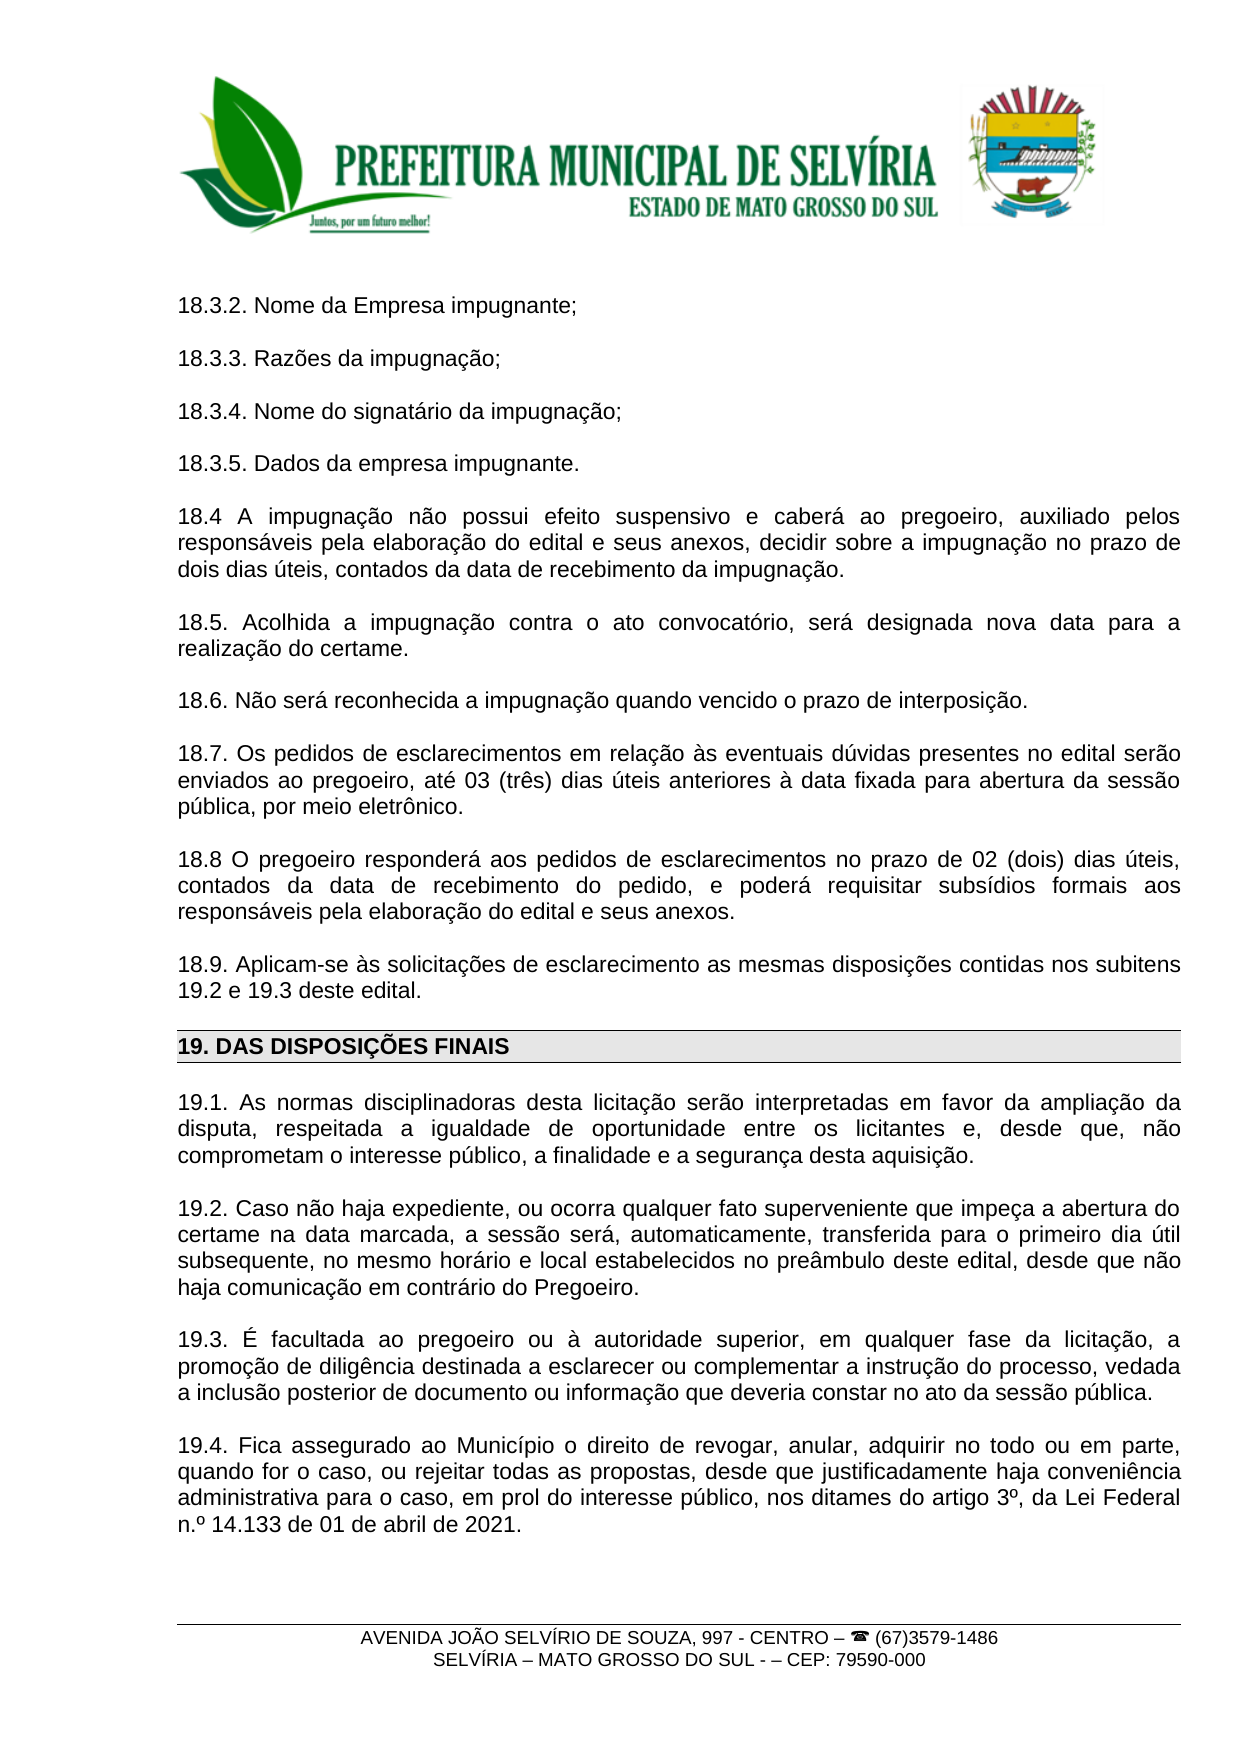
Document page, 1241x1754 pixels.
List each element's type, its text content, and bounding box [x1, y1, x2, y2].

text 18.3.3. Razões da impugnação; [177, 345, 1181, 371]
text 18.3.4. Nome do signatário da impugnação; [177, 398, 1181, 424]
text 19.1. As normas disciplinadoras desta licitação serão interpretadas em favor da ampliação da disputa, respeitada a igualdade de oportunidade entre os licitantes e, desde que, não comprometam o interesse público, a finalidade e a segurança desta aquisição. [177, 1089, 1181, 1168]
text 19.2. Caso não haja expediente, ou ocorra qualquer fato superveniente que impeça a abertura do certame na data marcada, a sessão será, automaticamente, transferida para o primeiro dia útil subsequente, no mesmo horário e local estabelecidos no preâmbulo deste edital, desde que não haja comunicação em contrário do Pregoeiro. [177, 1194, 1181, 1300]
text 18.3.5. Dados da empresa impugnante. [177, 450, 1181, 477]
text 19. DAS DISPOSIÇÕES FINAIS [177, 1031, 1181, 1062]
text 19.4. Fica assegurado ao Município o direito de revogar, anular, adquirir no todo ou em parte, quando for o caso, ou rejeitar todas as propostas, desde que justificadamente haja conveniência administrativa para o caso, em prol do interesse público, nos ditames do artigo 3º, da Lei Federal n.º 14.133 de 01 de abril de 2021. [177, 1432, 1181, 1537]
text 18.3.2. Nome da Empresa impugnante; [177, 292, 1181, 318]
text 18.7. Os pedidos de esclarecimentos em relação às eventuais dúvidas presentes no edital serão enviados ao pregoeiro, até 03 (três) dias úteis anteriores à data fixada para abertura da sessão pública, por meio eletrônico. [177, 740, 1181, 819]
picture [177, 75, 1122, 257]
text 18.4 A impugnação não possui efeito suspensivo e caberá ao pregoeiro, auxiliado pelos responsáveis pela elaboração do edital e seus anexos, decidir sobre a impugnação no prazo de dois dias úteis, contados da data de recebimento da impugnação. [177, 503, 1181, 582]
text 18.5. Acolhida a impugnação contra o ato convocatório, será designada nova data para a realização do certame. [177, 608, 1181, 661]
text 18.9. Aplicam-se às solicitações de esclarecimento as mesmas disposições contidas nos subitens 19.2 e 19.3 deste edital. [177, 951, 1181, 1004]
text 18.6. Não será reconhecida a impugnação quando vencido o prazo de interposição. [177, 687, 1181, 714]
text 19.3. É facultada ao pregoeiro ou à autoridade superior, em qualquer fase da licitação, a promoção de diligência destinada a esclarecer ou complementar a instrução do processo, vedada a inclusão posterior de documento ou informação que deveria constar no ato da sessão pública. [177, 1326, 1181, 1405]
text 18.8 O pregoeiro responderá aos pedidos de esclarecimentos no prazo de 02 (dois) dias úteis, contados da data de recebimento do pedido, e poderá requisitar subsídios formais aos responsáveis pela elaboração do edital e seus anexos. [177, 846, 1181, 925]
